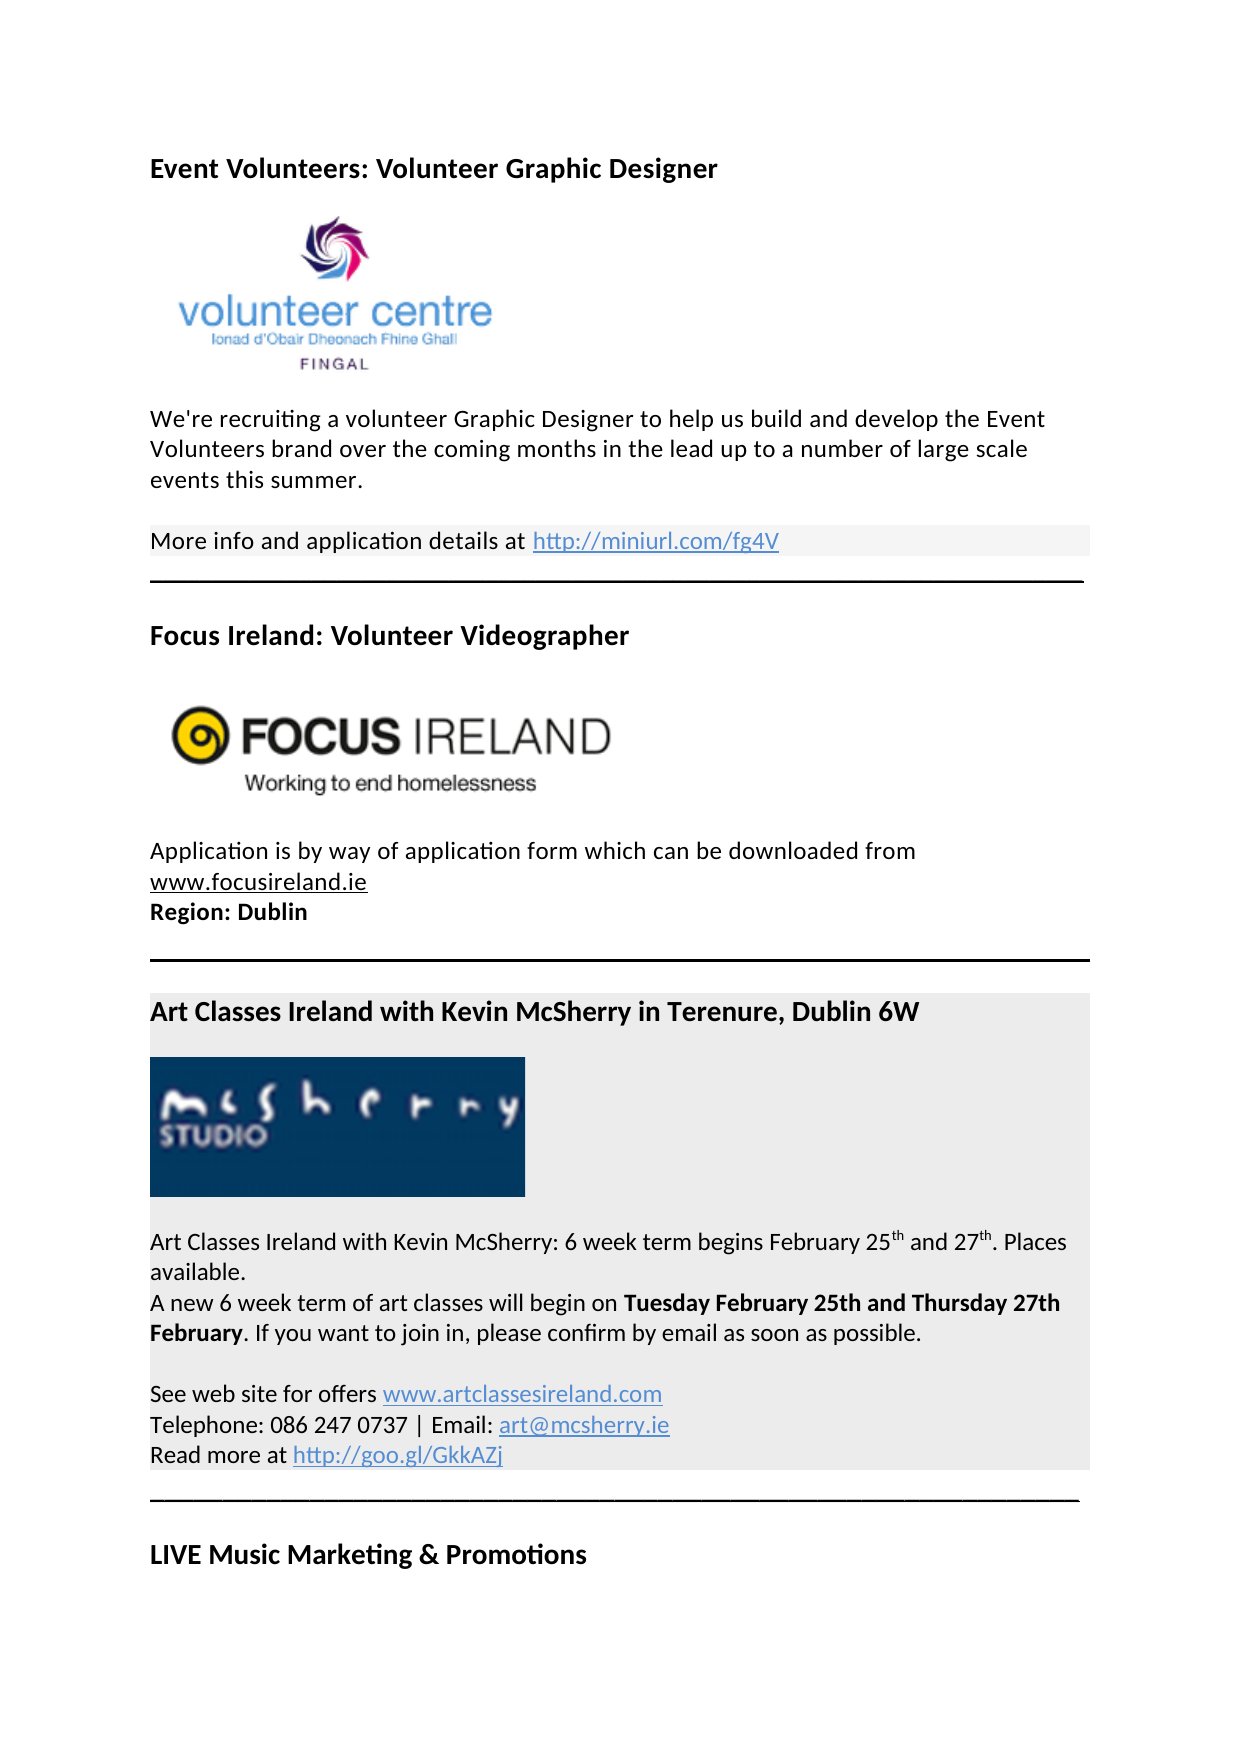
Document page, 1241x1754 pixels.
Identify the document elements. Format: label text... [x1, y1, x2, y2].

picture [150, 216, 525, 373]
text Art Classes Ireland with Kevin McSherry in Terenure, Dublin 6W [150, 993, 1090, 1028]
text Application is by way of application form which can be downloaded from www.focusireland.ie [150, 835, 1090, 896]
text A new 6 week term of art classes will begin on Tuesday February 25th and Thursday 27th February. If you want to join in, please confirm by email as soon as possible. [150, 1287, 1090, 1348]
picture [150, 1057, 525, 1197]
subtitle Region: Dublin [150, 896, 1090, 927]
text ________________________________________________________________ [150, 1470, 1090, 1506]
text We're recruiting a volunteer Graphic Designer to help us build and develop the Event Volunteers brand over the coming months in the lead up to a number of large scale events this summer. [150, 403, 1090, 494]
text More info and application details at http://miniurl.com/fg4V [150, 525, 1090, 556]
text Read more at http://goo.gl/GkkAZj [150, 1439, 1090, 1470]
text LIVE Music Marketing & Promotions [150, 1536, 1090, 1572]
text ___________________________________________________________________________ [150, 556, 1090, 586]
text Art Classes Ireland with Kevin McSherry: 6 week term begins February 25th and 27th. Places available. [150, 1226, 1090, 1287]
subtitle Focus Ireland: Volunteer Videographer [150, 617, 1090, 652]
picture [150, 682, 633, 805]
text Telephone: 086 247 0737 | Email: art@mcsherry.ie [150, 1409, 1090, 1439]
text See web site for offers www.artclassesireland.com [150, 1378, 1090, 1409]
subtitle Event Volunteers: Volunteer Graphic Designer [150, 150, 1090, 186]
